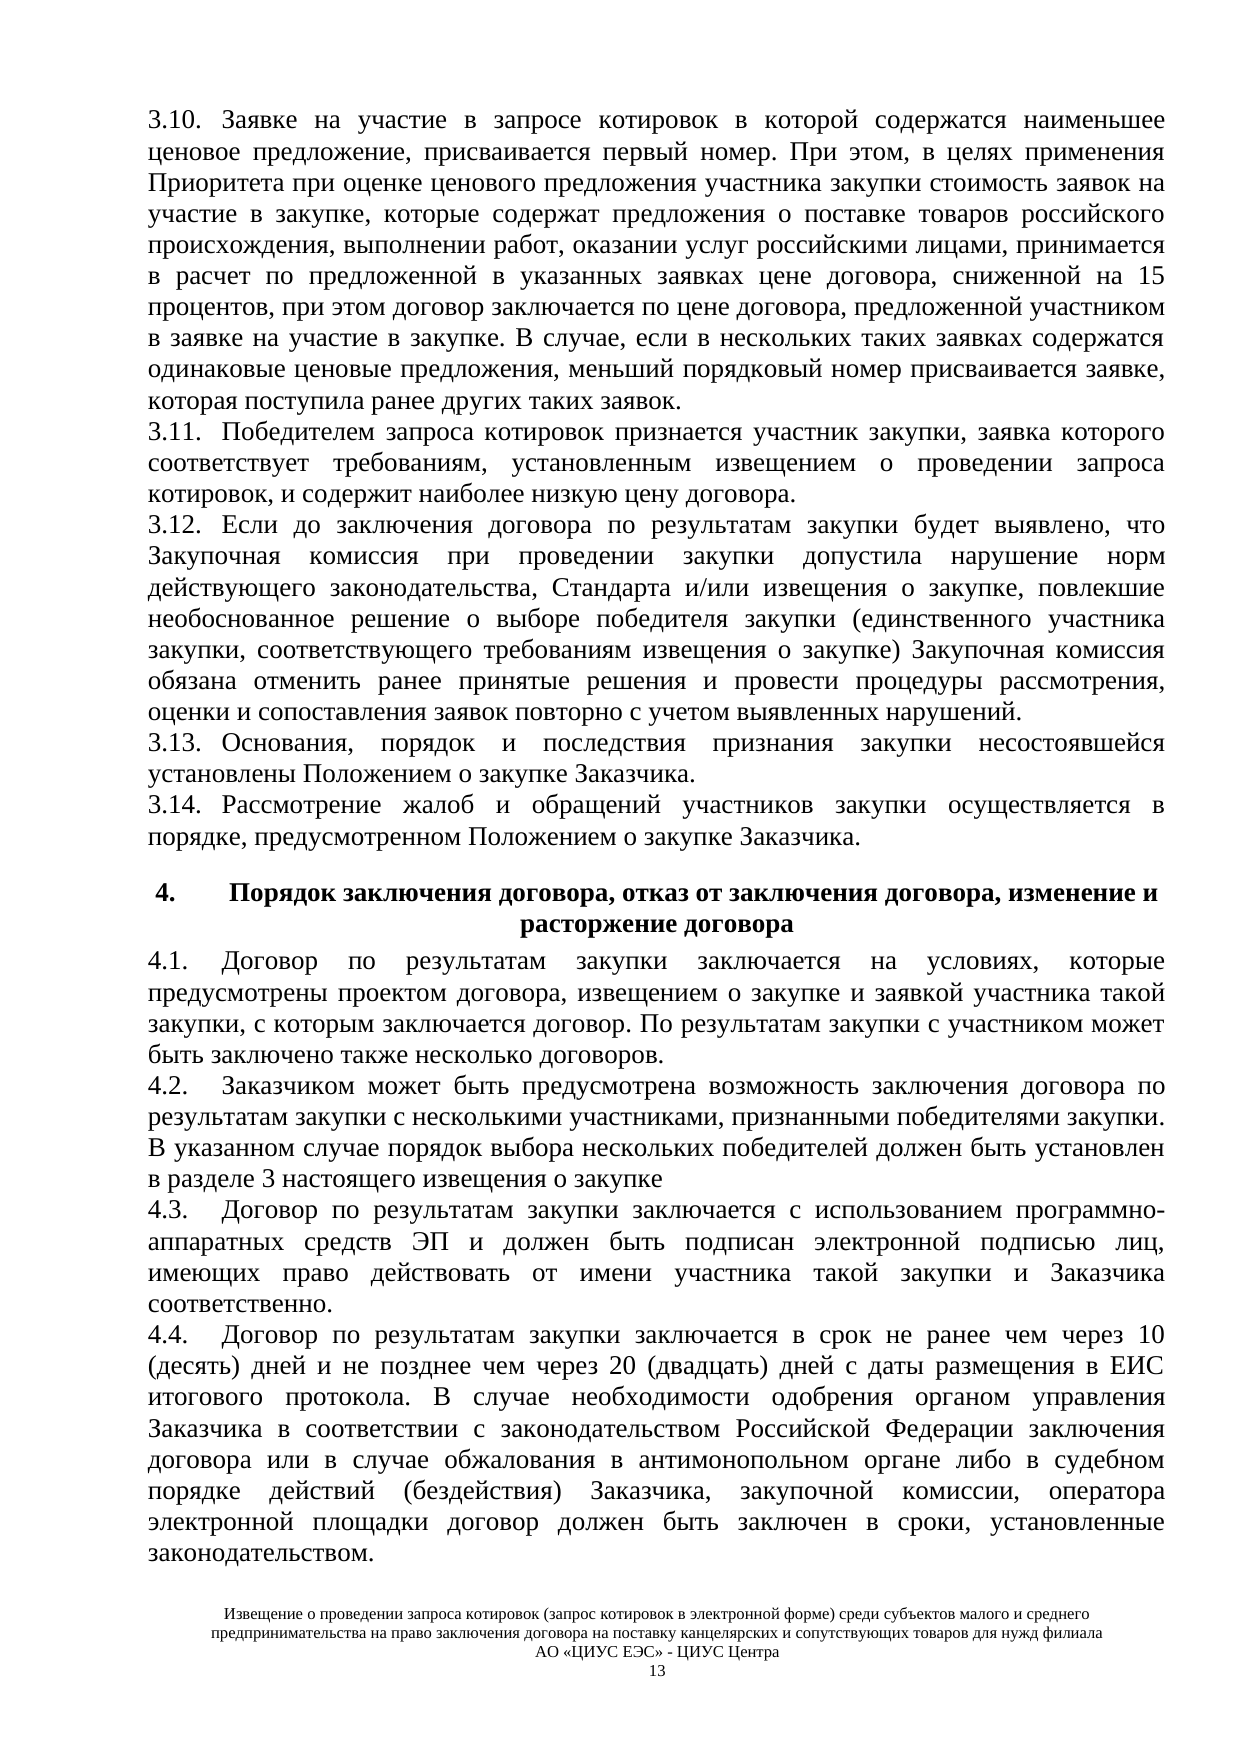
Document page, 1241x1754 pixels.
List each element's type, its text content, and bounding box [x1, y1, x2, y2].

list Рассмотрение жалоб и обращений участников закупки осуществляется в порядке, предусмотренном Положением о закупке Заказчика. [148, 851, 1166, 913]
list Заказчиком может быть предусмотрена возможность заключения договора по результатам закупки с несколькими участниками, признанными победителями закупки. В указанном случае порядок выбора нескольких победителей должен быть установлен в разделе 3 настоящего извещения о закупке [148, 1131, 1166, 1256]
list Порядок заключения договора, отказ от заключения договора, изменение и расторжение договора [148, 938, 1166, 1001]
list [148, 103, 1166, 166]
list Договор по результатам закупки заключается на условиях, которые предусмотрены проектом договора, извещением о закупке и заявкой участника такой закупки, с которым заключается договор. По результатам закупки с участником может быть заключено также несколько договоров. [148, 1007, 1166, 1131]
list Если до заключения договора по результатам закупки будет выявлено, что Закупочная комиссия при проведении закупки допустила нарушение норм действующего законодательства, Стандарта и/или извещения о закупке, повлекшие необоснованное решение о выборе победителя закупки (единственного участника закупки, соответствующего требованиям извещения о закупке) Закупочная комиссия обязана отменить ранее принятые решения и провести процедуры рассмотрения, оценки и сопоставления заявок повторно с учетом выявленных нарушений. [148, 571, 1166, 789]
list Основания, порядок и последствия признания закупки несостоявшейся установлены Положением о закупке Заказчика. [148, 789, 1166, 851]
list Договор по результатам закупки заключается с использованием программно-аппаратных средств ЭП и должен быть подписан электронной подписью лиц, имеющих право действовать от имени участника такой закупки и Заказчика соответственно. [148, 1256, 1166, 1381]
list Заявке на участие в запросе котировок в которой содержатся наименьшее ценовое предложение, присваивается первый номер. При этом, в целях применения Приоритета при оценке ценового предложения участника закупки стоимость заявок на участие в закупке, которые содержат предложения о поставке товаров российского происхождения, выполнении работ, оказании услуг российскими лицами, принимается в расчет по предложенной в указанных заявках цене договора, сниженной на 15 процентов, при этом договор заключается по цене договора, предложенной участником в заявке на участие в закупке. В случае, если в нескольких таких заявках содержатся одинаковые ценовые предложения, меньший порядковый номер присваивается заявке, которая поступила ранее других таких заявок. [148, 166, 1166, 477]
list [148, 1381, 1166, 1567]
list Победителем запроса котировок признается участник закупки, заявка которого соответствует требованиям, установленным извещением о проведении запроса котировок, и содержит наиболее низкую цену договора. [148, 477, 1166, 571]
